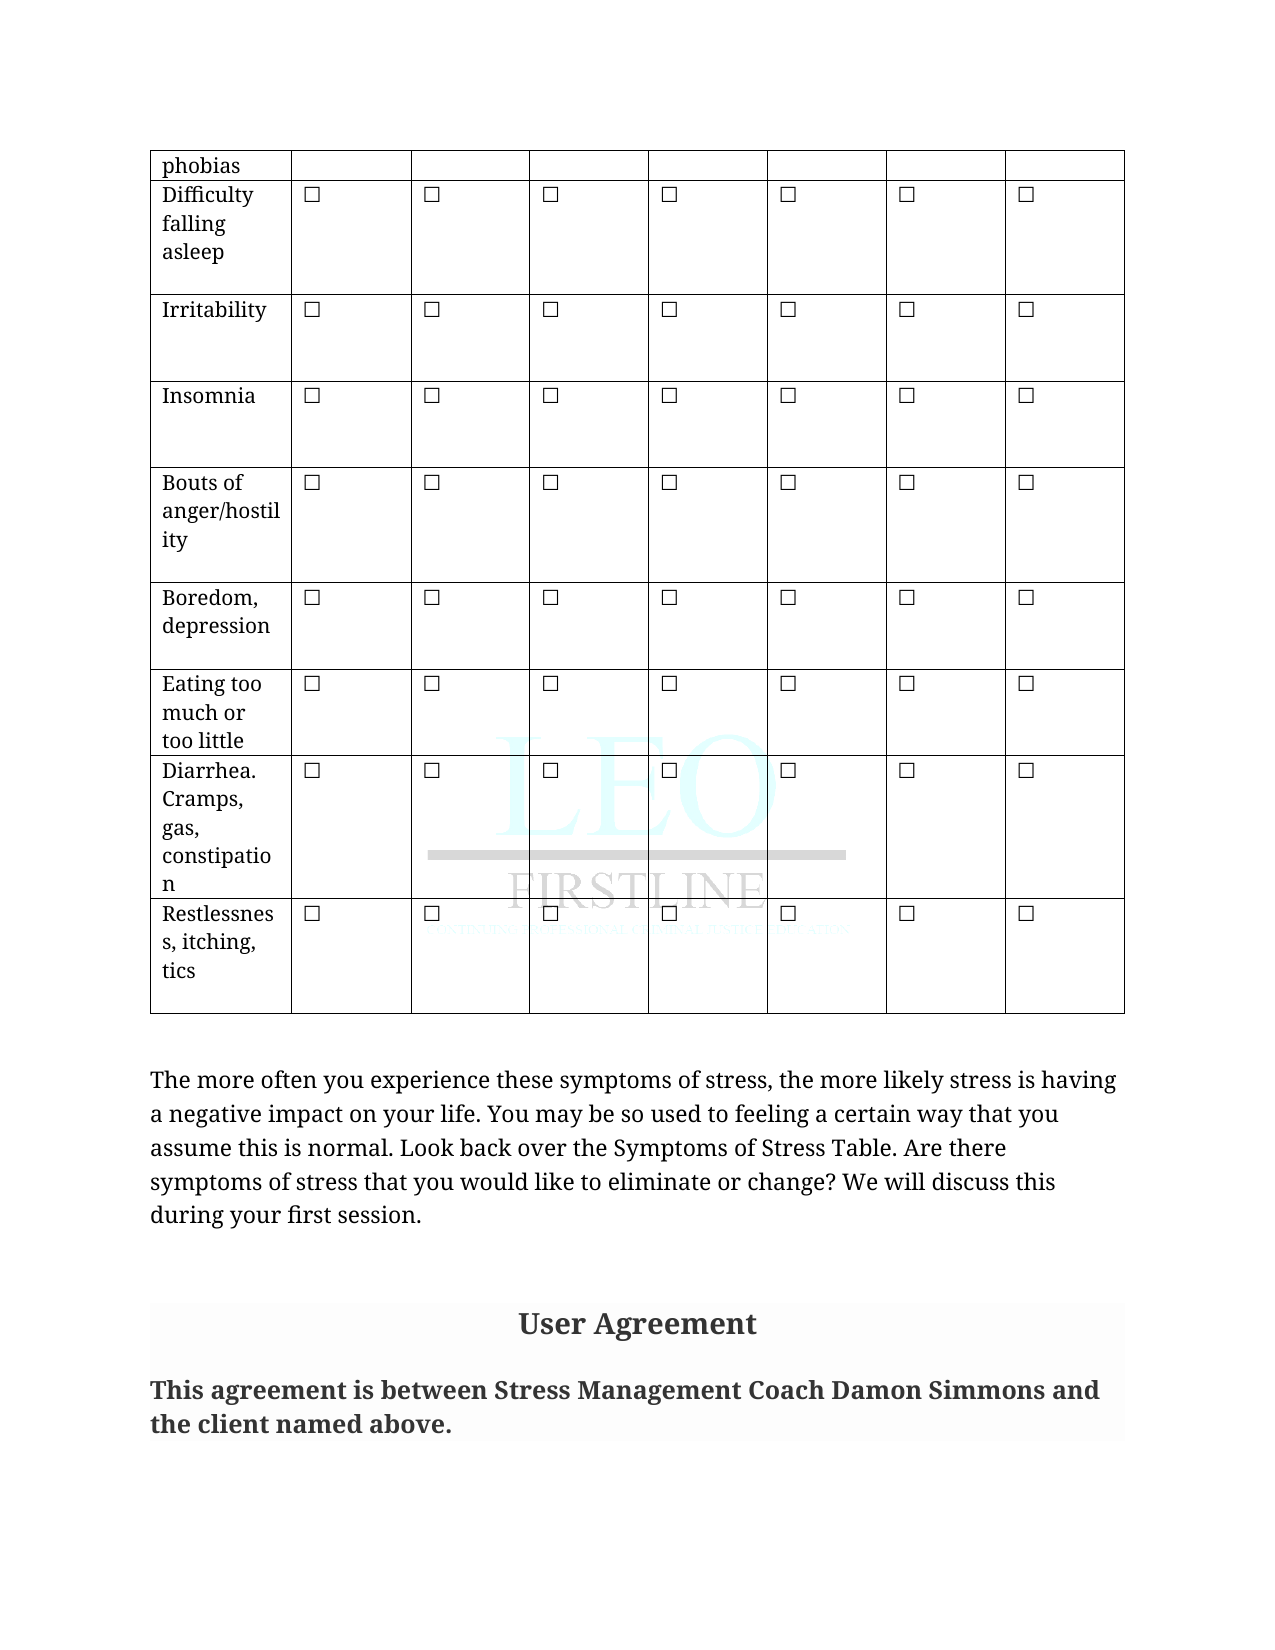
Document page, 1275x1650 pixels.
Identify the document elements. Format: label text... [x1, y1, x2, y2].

table_cell Insomnia [151, 382, 291, 467]
text This agreement is between Stress Management Coach Damon Simmons and the client named above. [150, 1373, 1125, 1441]
table_cell Restlessness, itching, tics [151, 899, 291, 1013]
table_cell Bouts of anger/hostility [151, 468, 291, 582]
text The more often you experience these symptoms of stress, the more likely stress is having a negative impact on your life. You may be so used to feeling a certain way that you assume this is normal. Look back over the Symptoms of Stress Table. Are there symptoms of stress that you would like to eliminate or change? We will discuss this during your first session. [150, 1064, 1125, 1231]
text User Agreement [150, 1303, 1125, 1343]
table_cell Boredom, depression [151, 583, 291, 668]
table_cell Eating too much or too little [151, 670, 291, 755]
table_cell Difficulty falling asleep [151, 181, 291, 294]
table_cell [151, 151, 291, 179]
table_cell Diarrhea. Cramps, gas, constipation [151, 756, 291, 898]
table_cell Irritability [151, 295, 291, 381]
